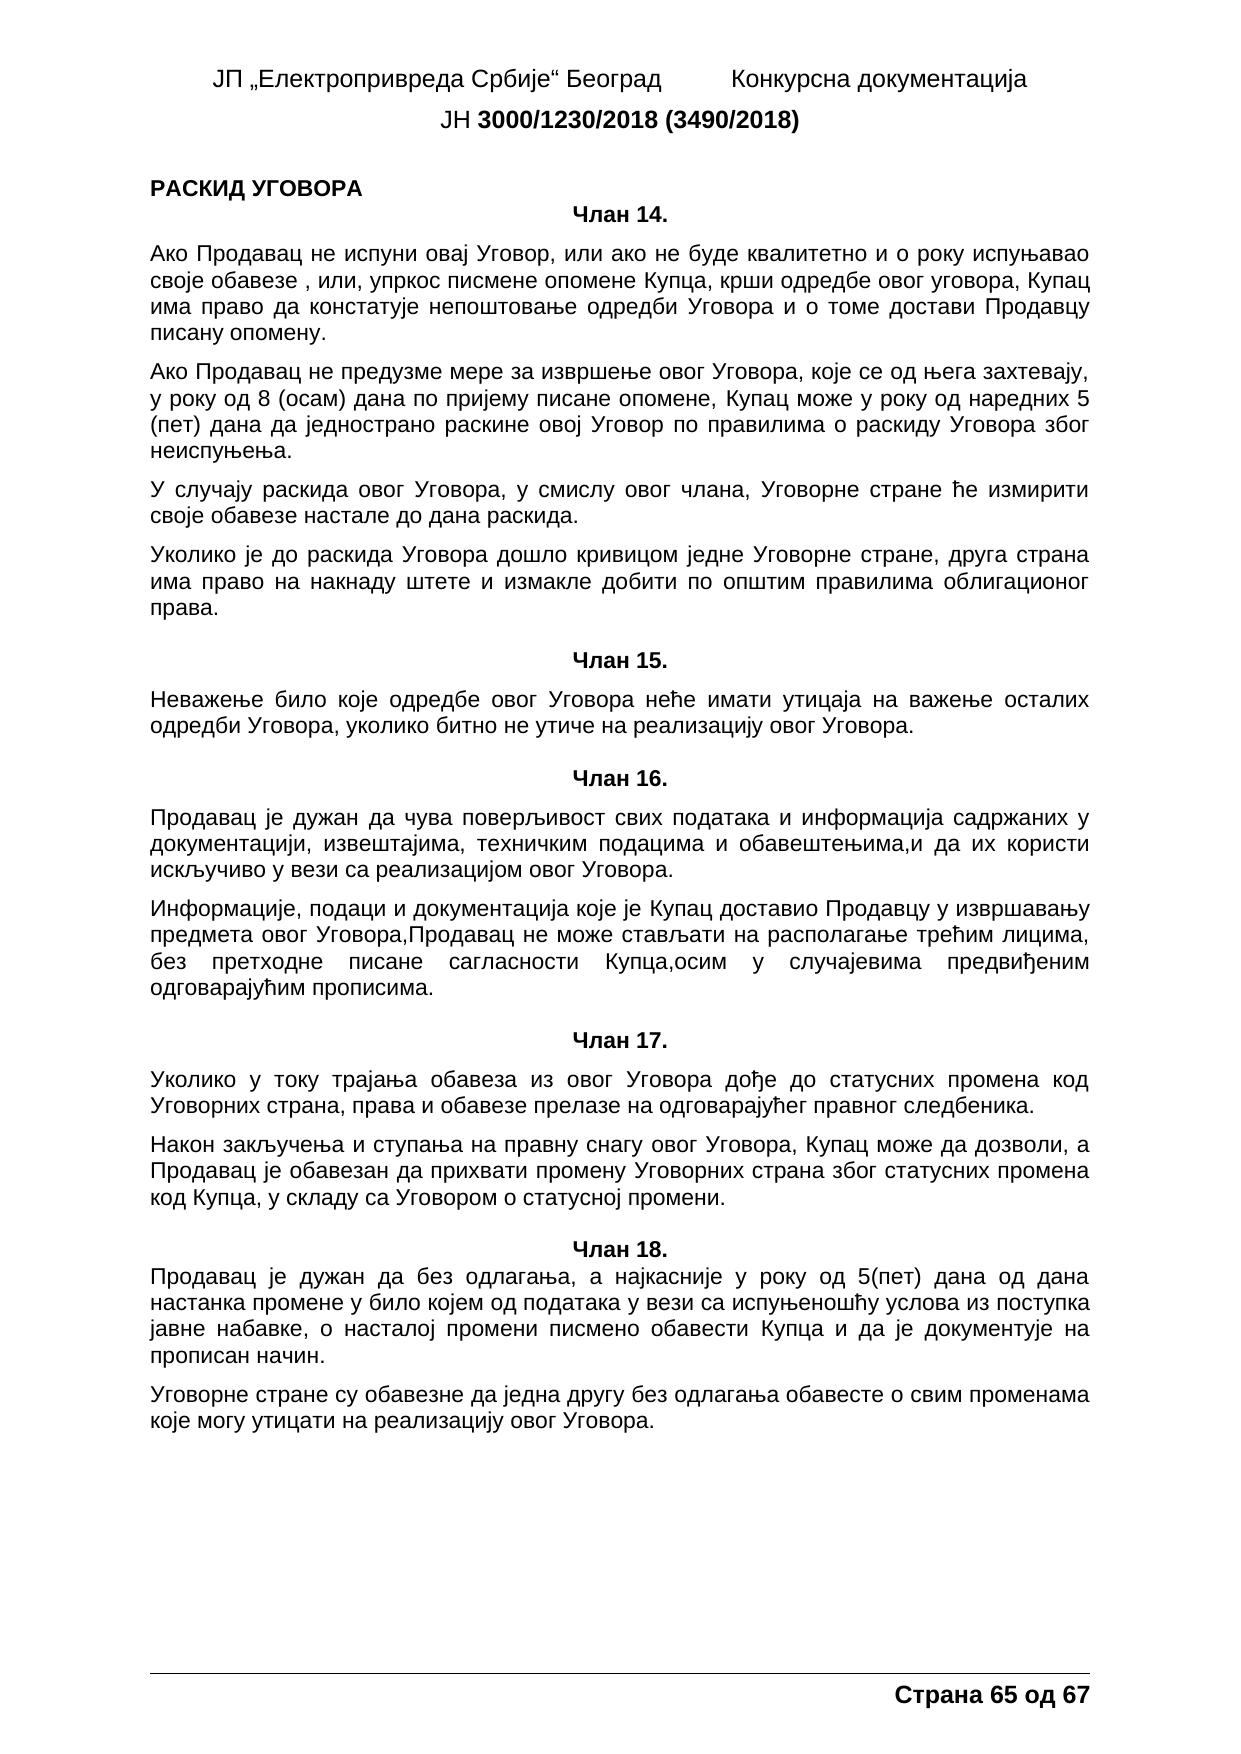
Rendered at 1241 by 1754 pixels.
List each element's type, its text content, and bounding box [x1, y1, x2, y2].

text Уколико је до раскида Уговора дошло кривицом једне Уговорне стране, друга страна има право на накнаду штете и измакле добити по општим правилима облигационог права. [150, 541, 1090, 620]
text Члан 14. [150, 201, 1090, 228]
text РАСКИД УГОВОРА [150, 175, 1090, 201]
text Информације, подаци и документација које је Купац доставио Продавцу у извршавању предмета овог Уговора,Продавац не може стављати на располагање трећим лицима, без претходне писане сагласности Купца,осим у случајевима предвиђеним одговарајућим прописима. [150, 895, 1090, 1000]
text Ако Продавац не предузме мере за извршење овог Уговора, које се од њега захтевају, у року од 8 (осам) дана по пријему писане опомене, Купац може у року од наредних 5 (пет) дана да једнострано раскине овој Уговор по правилима о раскиду Уговора због неиспуњења. [150, 358, 1090, 463]
text Члан 17. [150, 1027, 1090, 1053]
text Неважење било које одредбе овог Уговора неће имати утицаја на важење осталих одредби Уговора, уколико битно не утиче на реализацију овог Уговора. [150, 686, 1090, 738]
text Продавац је дужан да без одлагања, а најкасније у року од 5(пет) дана од дана настанка промене у било којем од података у вези са испуњеношћу услова из поступка јавне набавке, о насталој промени писмено обавести Купца и да је документује на прописан начин. [150, 1263, 1090, 1368]
text Након закључења и ступања на правну снагу овог Уговора, Купац може да дозволи, а Продавац је обавезан да прихвати промену Уговорних страна због статусних промена код Купца, у складу са Уговором о статусној промени. [150, 1131, 1090, 1210]
text У случају раскида овог Уговора, у смислу овог члана, Уговорне стране ће измирити своје обавезе настале до дана раскида. [150, 476, 1090, 529]
text Продавац је дужан да чува поверљивост свих података и информација садржаних у документацији, извештајима, техничким подацима и обавештењима,и да их користи искључиво у вези са реализацијом овог Уговора. [150, 803, 1090, 882]
text Члан 16. [150, 764, 1090, 791]
text Уговорне стране су обавезне да једна другу без одлагања обавесте о свим променама које могу утицати на реализацију овог Уговора. [150, 1381, 1090, 1433]
text Уколико у току трајања обавеза из овог Уговора дође до статусних промена код Уговорних страна, права и обавезе прелазе на одговарајућег правног следбеника. [150, 1066, 1090, 1118]
text Ако Продавац не испуни овај Уговор, или ако не буде квалитетно и о року испуњавао своје обавезе , или, упркос писмене опомене Купца, крши одредбе овог уговора, Купац има право да констатује непоштовање одредби Уговора и о томе достави Продавцу писану опомену. [150, 240, 1090, 346]
text Члан 15. [150, 647, 1090, 673]
text Члан 18. [150, 1236, 1090, 1263]
